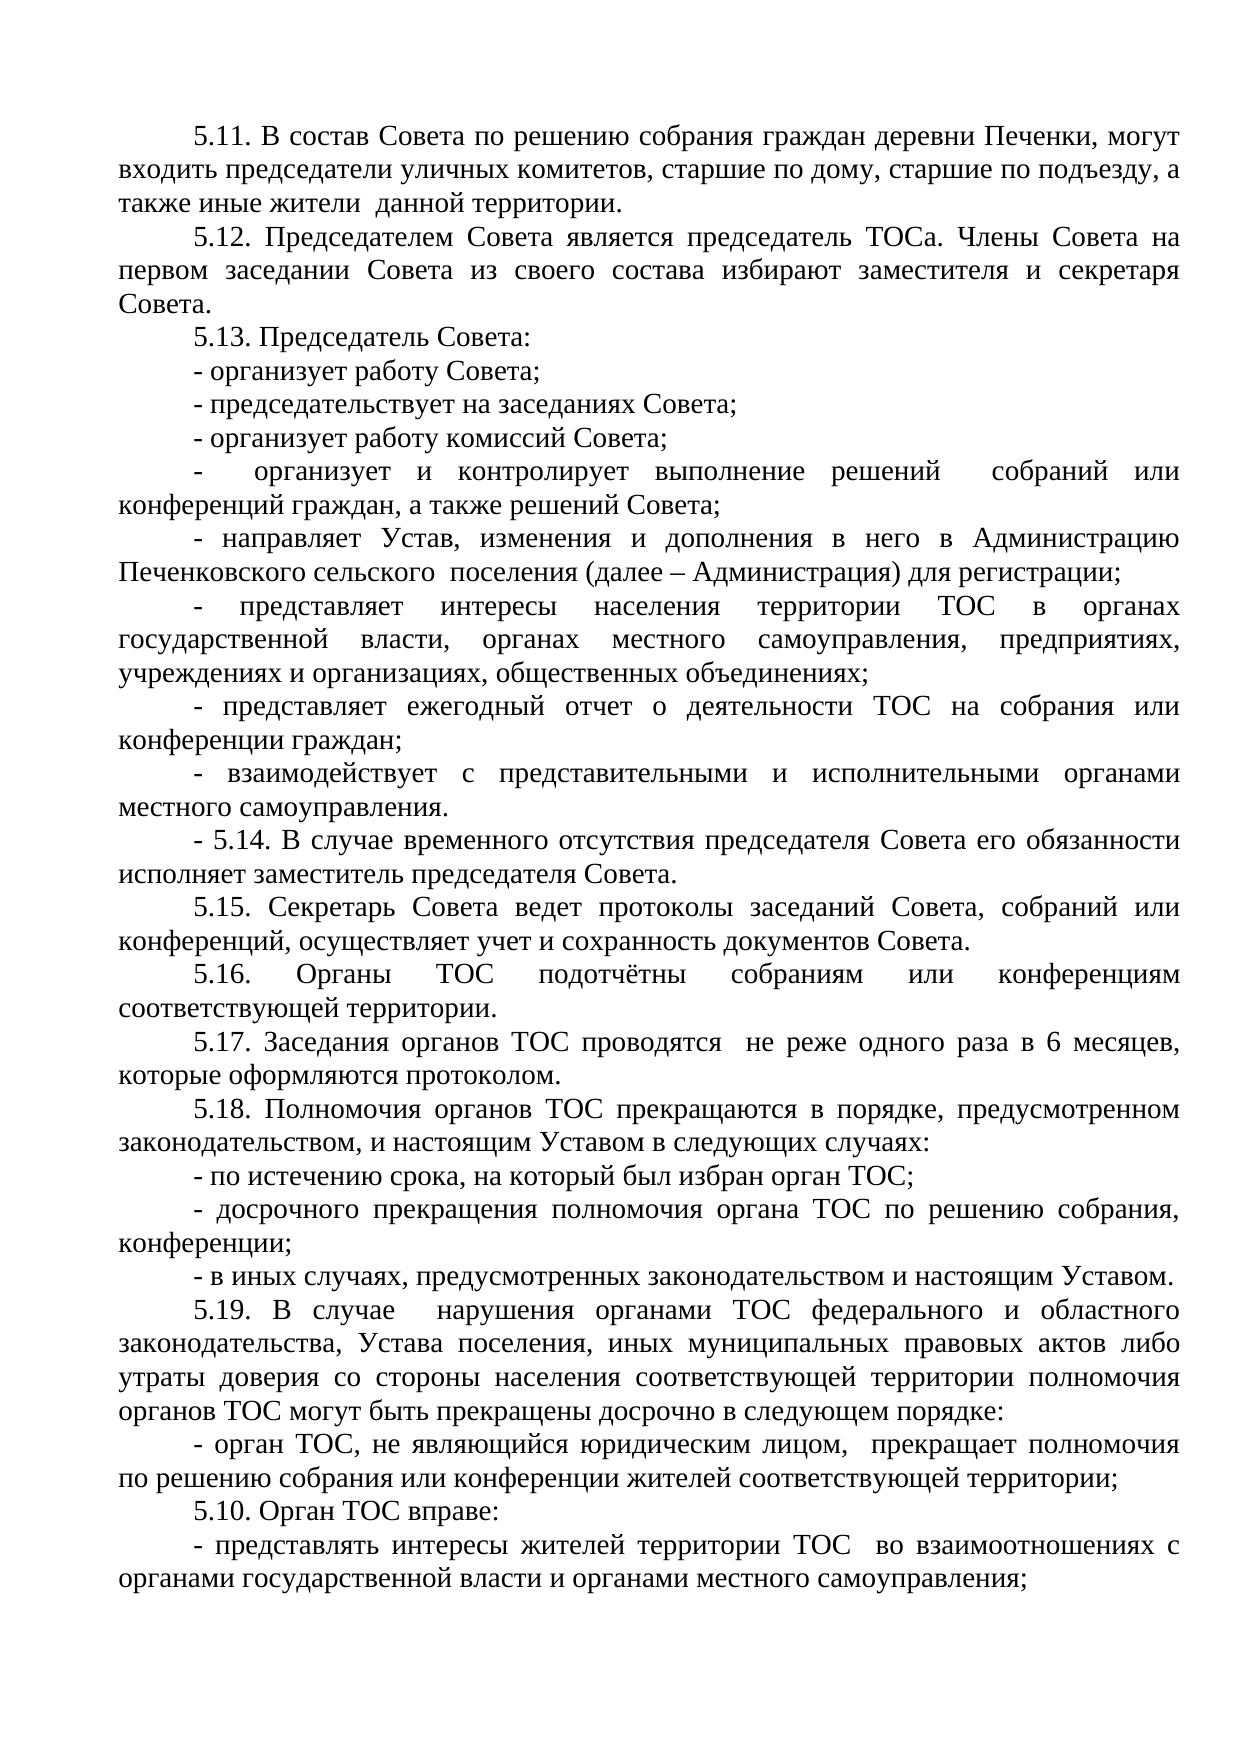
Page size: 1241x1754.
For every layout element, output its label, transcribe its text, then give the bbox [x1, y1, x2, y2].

text 5.18. Полномочия органов ТОС прекращаются в порядке, предусмотренном законодательством, и настоящим Уставом в следующих случаях: [118, 1091, 1181, 1158]
text - организует и контролирует выполнение решений собраний или конференций граждан, а также решений Совета; [118, 453, 1181, 521]
text 5.13. Председатель Совета: [118, 319, 1181, 353]
text 5.16. Органы ТОС подотчётны собраниям или конференциям соответствующей территории. [118, 957, 1181, 1024]
text - орган ТОС, не являющийся юридическим лицом, прекращает полномочия по решению собрания или конференции жителей соответствующей территории; [118, 1426, 1181, 1493]
text - по истечению срока, на который был избран орган ТОС; [118, 1158, 1181, 1191]
text - досрочного прекращения полномочия органа ТОС по решению собрания, конференции; [118, 1191, 1181, 1258]
text - в иных случаях, предусмотренных законодательством и настоящим Уставом. [118, 1258, 1181, 1292]
text 5.12. Председателем Совета является председатель ТОСа. Члены Совета на первом заседании Совета из своего состава избирают заместителя и секретаря Совета. [118, 219, 1181, 319]
text - организует работу Совета; [118, 353, 1181, 386]
text - 5.14. В случае временного отсутствия председателя Совета его обязанности исполняет заместитель председателя Совета. [118, 822, 1181, 889]
text - представлять интересы жителей территории ТОС во взаимоотношениях с органами государственной власти и органами местного самоуправления; [118, 1527, 1181, 1594]
text - направляет Устав, изменения и дополнения в него в Администрацию Печенковского сельского поселения (далее – Администрация) для регистрации; [118, 521, 1181, 588]
text 5.10. Орган ТОС вправе: [118, 1493, 1181, 1527]
text - представляет интересы населения территории ТОС в органах государственной власти, органах местного самоуправления, предприятиях, учреждениях и организациях, общественных объединениях; [118, 588, 1181, 688]
text 5.17. Заседания органов ТОС проводятся не реже одного раза в 6 месяцев, которые оформляются протоколом. [118, 1024, 1181, 1091]
text - взаимодействует с представительными и исполнительными органами местного самоуправления. [118, 755, 1181, 822]
text 5.11. В состав Совета по решению собрания граждан деревни Печенки, могут входить председатели уличных комитетов, старшие по дому, старшие по подъезду, а также иные жители данной территории. [118, 118, 1181, 219]
text 5.19. В случае нарушения органами ТОС федерального и областного законодательства, Устава поселения, иных муниципальных правовых актов либо утраты доверия со стороны населения соответствующей территории полномочия органов ТОС могут быть прекращены досрочно в следующем порядке: [118, 1292, 1181, 1426]
text - представляет ежегодный отчет о деятельности ТОС на собрания или конференции граждан; [118, 688, 1181, 755]
text - председательствует на заседаниях Совета; [118, 386, 1181, 420]
text 5.15. Секретарь Совета ведет протоколы заседаний Совета, собраний или конференций, осуществляет учет и сохранность документов Совета. [118, 889, 1181, 957]
text - организует работу комиссий Совета; [118, 420, 1181, 453]
